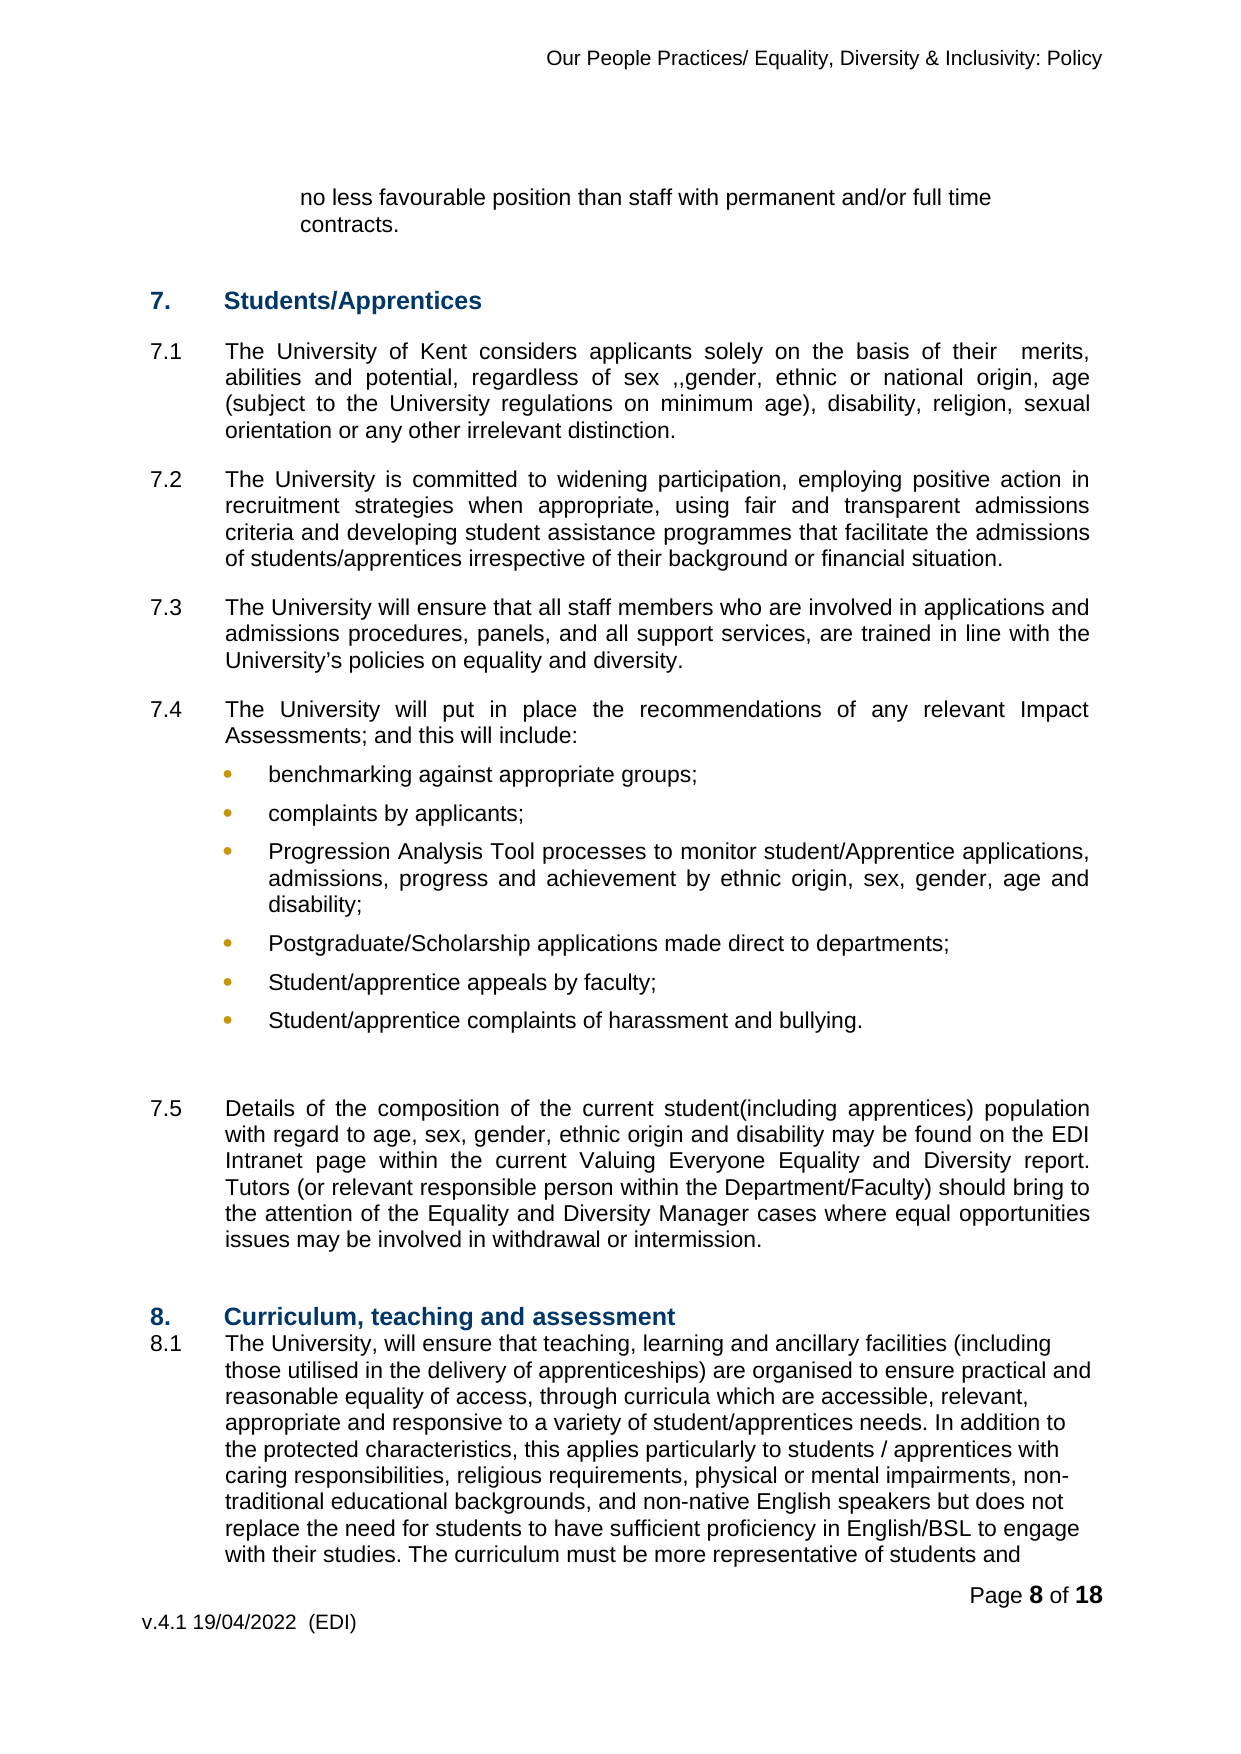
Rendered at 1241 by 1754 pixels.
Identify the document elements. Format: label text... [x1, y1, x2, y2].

list The University will ensure that all staff members who are involved in applications and admissions procedures, panels, and all support services, are trained in line with the University’s policies on equality and diversity. [150, 594, 1091, 673]
subtitle Curriculum, teaching and assessment [150, 1301, 1103, 1330]
list The University will put in place the recommendations of any relevant Impact Assessments; and this will include: [150, 696, 1090, 749]
text no less favourable position than staff with permanent and/or full time contracts. [300, 184, 1090, 237]
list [150, 1330, 1103, 1567]
subtitle Students/Apprentices [150, 286, 1103, 314]
list Postgraduate/Scholarship applications made direct to departments; [224, 930, 1103, 956]
list complaints by applicants; [224, 799, 1103, 826]
list The University of Kent considers applicants solely on the basis of their merits, abilities and potential, regardless of sex ,,gender, ethnic or national origin, age (subject to the University regulations on minimum age), disability, religion, sexual orientation or any other irrelevant distinction. [150, 338, 1091, 443]
list Progression Analysis Tool processes to monitor student/Apprentice applications, admissions, progress and achievement by ethnic origin, sex, gender, age and disability; [224, 838, 1090, 917]
list The University is committed to widening participation, employing positive action in recruitment strategies when appropriate, using fair and transparent admissions criteria and developing student assistance programmes that facilitate the admissions of students/apprentices irrespective of their background or financial situation. [150, 466, 1090, 571]
list Details of the composition of the current student(including apprentices) population with regard to age, sex, gender, ethnic origin and disability may be found on the EDI Intranet page within the current Valuing Everyone Equality and Diversity report. Tutors (or relevant responsible person within the Department/Faculty) should bring to the attention of the Equality and Diversity Manager cases where equal opportunities issues may be involved in withdrawal or intermission. [150, 1094, 1091, 1253]
list benchmarking against appropriate groups; [224, 761, 1103, 787]
list Student/apprentice appeals by faculty; [224, 968, 1103, 995]
list Student/apprentice complaints of harassment and bullying. [224, 1007, 1103, 1033]
